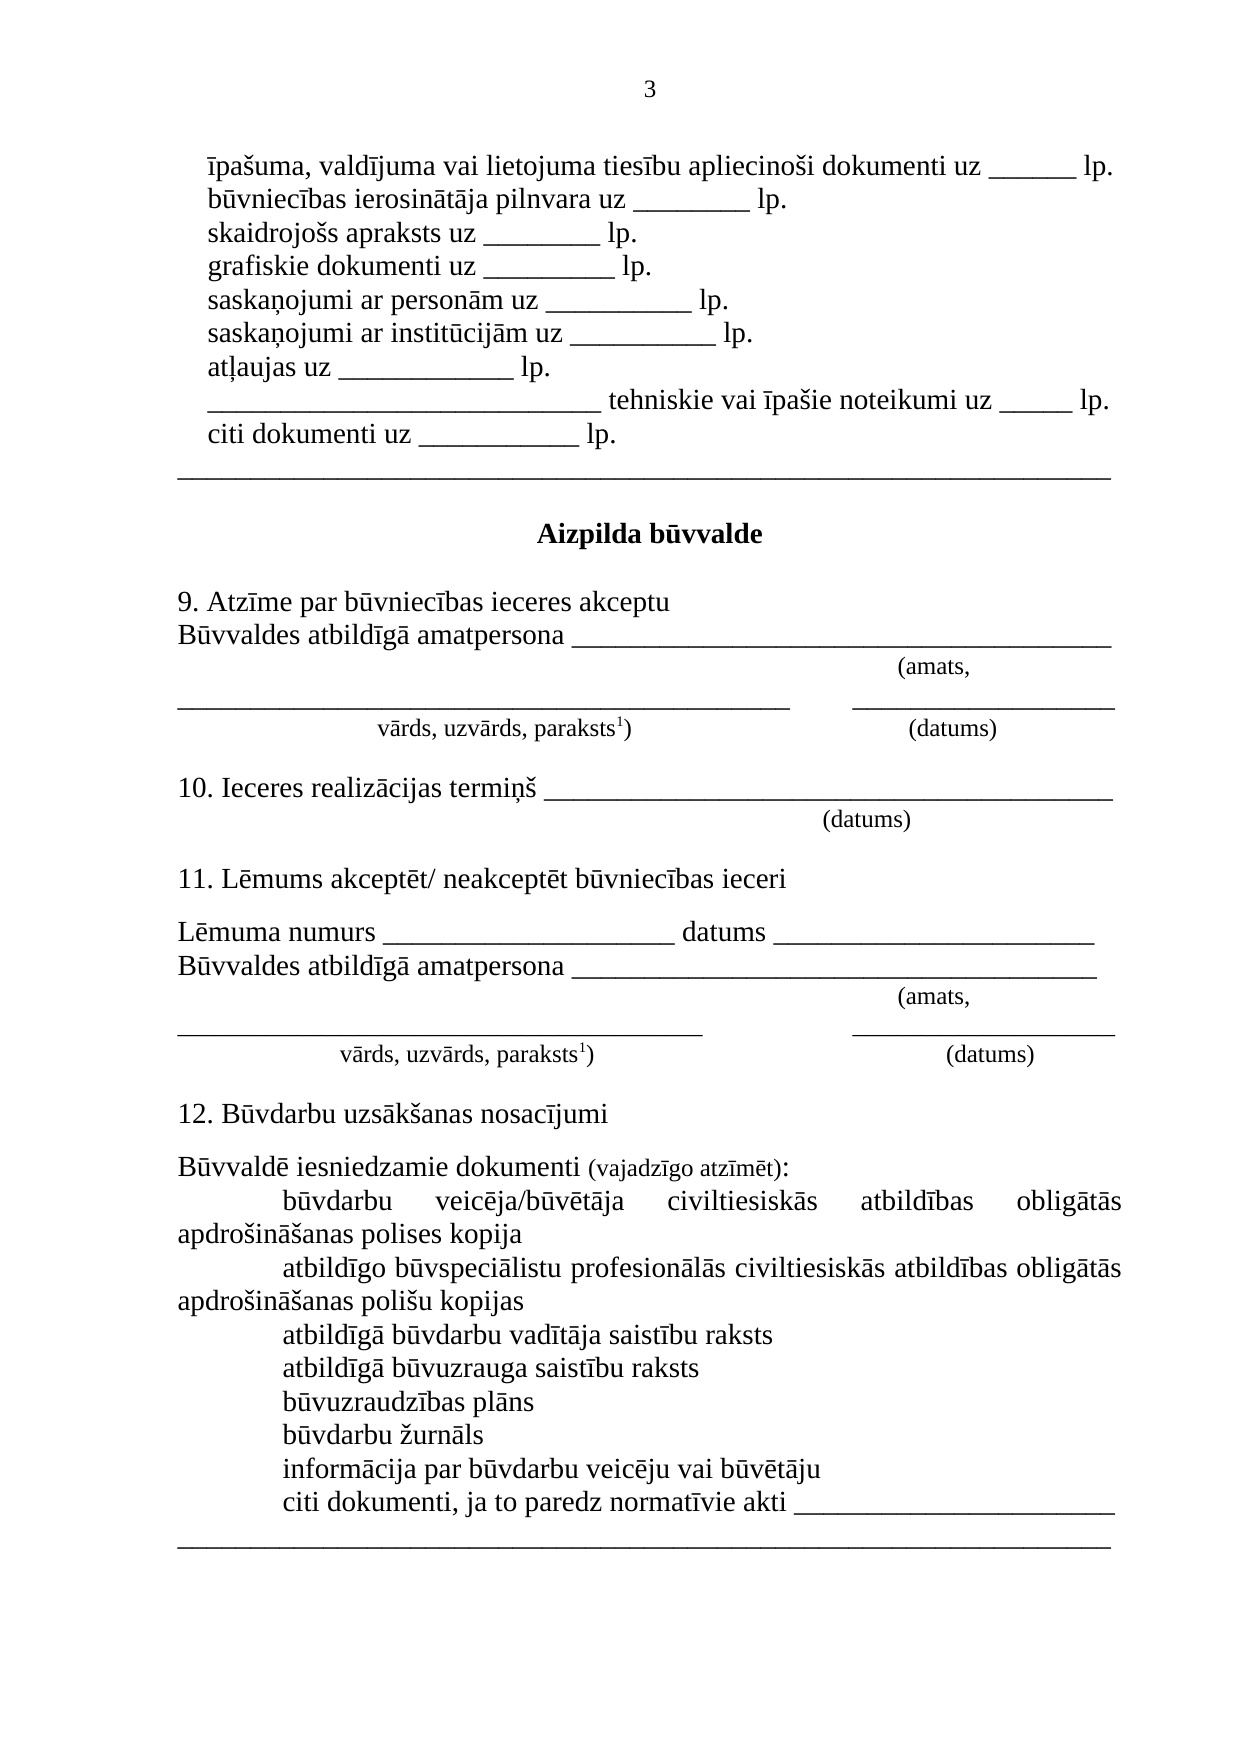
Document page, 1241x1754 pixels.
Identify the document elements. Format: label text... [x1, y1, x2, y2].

text  būvniecības ierosinātāja pilnvara uz ________ lp. [177, 181, 1122, 215]
text  saskaņojumi ar institūcijām uz __________ lp. [177, 315, 1122, 349]
text atbildīgā būvuzrauga saistību raksts [177, 1350, 1122, 1384]
text atbildīgo būvspeciālistu profesionālās civiltiesiskās atbildības obligātās apdrošināšanas polišu kopijas [177, 1250, 1122, 1317]
text Lēmuma numurs ____________________ datums ______________________ [177, 914, 1122, 948]
text atbildīgā būvdarbu vadītāja saistību raksts [177, 1317, 1122, 1350]
text Aizpilda būvvalde [177, 517, 1122, 550]
text ________________________________________________________________ [177, 449, 1122, 483]
text  grafiskie dokumenti uz _________ lp. [177, 248, 1122, 282]
text __________________________________________ _____________________ [177, 1010, 1122, 1039]
text (amats, [552, 981, 1122, 1010]
text vārds, uzvārds, paraksts1) (datums) [177, 1039, 1122, 1068]
text __________________________________________ __________________ [177, 679, 1122, 713]
text  ___________________________ tehniskie vai īpašie noteikumi uz _____ lp. [177, 382, 1122, 416]
text būvuzraudzības plāns [177, 1384, 1122, 1417]
text Būvvaldes atbildīgā amatpersona ____________________________________ [177, 948, 1122, 981]
text 12. Būvdarbu uzsākšanas nosacījumi [177, 1096, 1122, 1130]
text  atļaujas uz ____________ lp. [177, 349, 1122, 382]
text vārds, uzvārds, paraksts1) (datums) [177, 713, 1122, 742]
text  skaidrojošs apraksts uz ________ lp. [177, 215, 1122, 248]
text  saskaņojumi ar personām uz __________ lp. [177, 282, 1122, 315]
text ________________________________________________________________ [177, 1518, 1122, 1552]
text 11. Lēmums akceptēt/ neakceptēt būvniecības ieceri [177, 862, 1122, 895]
text citi dokumenti, ja to paredz normatīvie akti ______________________ [177, 1484, 1122, 1518]
text  īpašuma, valdījuma vai lietojuma tiesību apliecinoši dokumenti uz ______ lp. [177, 148, 1122, 181]
text (amats, [552, 651, 1122, 679]
text  citi dokumenti uz ___________ lp. [177, 416, 1122, 449]
text informācija par būvdarbu veicēju vai būvētāju [177, 1451, 1122, 1484]
text Būvvaldes atbildīgā amatpersona _____________________________________ [177, 617, 1122, 651]
text 10. Ieceres realizācijas termiņš _______________________________________ [177, 771, 1122, 804]
text 9. Atzīme par būvniecības ieceres akceptu [177, 584, 1122, 617]
text būvdarbu žurnāls [177, 1417, 1122, 1451]
text (datums) [402, 804, 1122, 833]
text būvdarbu veicēja/būvētāja civiltiesiskās atbildības obligātās apdrošināšanas polises kopija [177, 1183, 1122, 1250]
text Būvvaldē iesniedzamie dokumenti (vajadzīgo atzīmēt): [177, 1149, 1122, 1183]
